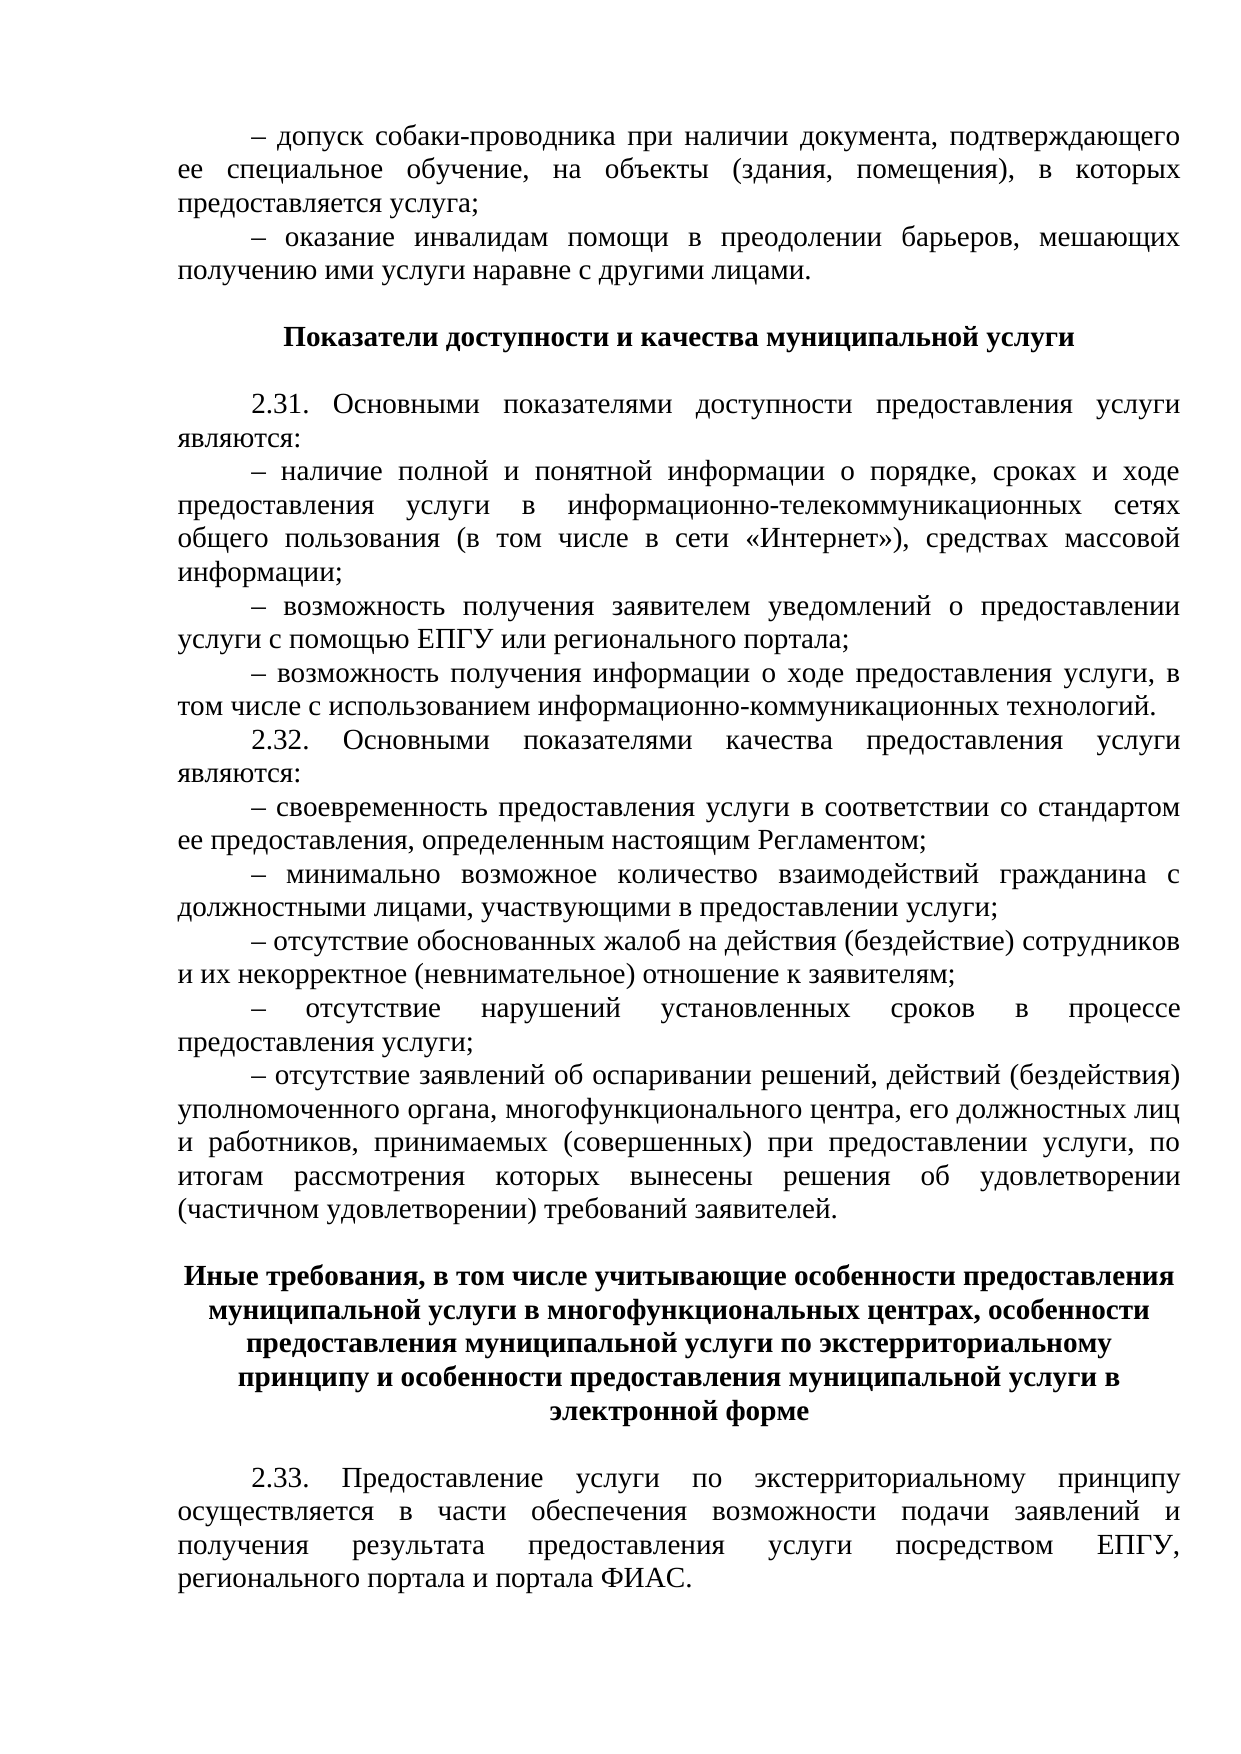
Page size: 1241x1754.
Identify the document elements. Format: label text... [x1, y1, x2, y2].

text – возможность получения информации о ходе предоставления услуги, в том числе с использованием информационно-коммуникационных технологий. [177, 655, 1181, 722]
text 2.32. Основными показателями качества предоставления услуги являются: [177, 722, 1181, 789]
text 2.31. Основными показателями доступности предоставления услуги являются: [177, 386, 1181, 453]
text – своевременность предоставления услуги в соответствии со стандартом ее предоставления, определенным настоящим Регламентом; [177, 789, 1181, 856]
text – наличие полной и понятной информации о порядке, сроках и ходе предоставления услуги в информационно-телекоммуникационных сетях общего пользования (в том числе в сети «Интернет»), средствах массовой информации; [177, 453, 1181, 588]
text – отсутствие нарушений установленных сроков в процессе предоставления услуги; [177, 990, 1181, 1057]
text Иные требования, в том числе учитывающие особенности предоставления муниципальной услуги в многофункциональных центрах, особенности предоставления муниципальной услуги по экстерриториальному принципу и особенности предоставления муниципальной услуги в электронной форме [177, 1258, 1181, 1426]
text Показатели доступности и качества муниципальной услуги [177, 319, 1181, 353]
text – возможность получения заявителем уведомлений о предоставлении услуги с помощью ЕПГУ или регионального портала; [177, 588, 1181, 655]
text – минимально возможное количество взаимодействий гражданина с должностными лицами, участвующими в предоставлении услуги; [177, 856, 1181, 923]
text – отсутствие обоснованных жалоб на действия (бездействие) сотрудников и их некорректное (невнимательное) отношение к заявителям; [177, 923, 1181, 990]
text – оказание инвалидам помощи в преодолении барьеров, мешающих получению ими услуги наравне с другими лицами. [177, 219, 1181, 286]
text – отсутствие заявлений об оспаривании решений, действий (бездействия) уполномоченного органа, многофункционального центра, его должностных лиц и работников, принимаемых (совершенных) при предоставлении услуги, по итогам рассмотрения которых вынесены решения об удовлетворении (частичном удовлетворении) требований заявителей. [177, 1057, 1181, 1225]
text 2.33. Предоставление услуги по экстерриториальному принципу осуществляется в части обеспечения возможности подачи заявлений и получения результата предоставления услуги посредством ЕПГУ, регионального портала и портала ФИАС. [177, 1460, 1181, 1594]
text – допуск собаки-проводника при наличии документа, подтверждающего ее специальное обучение, на объекты (здания, помещения), в которых предоставляется услуга; [177, 118, 1181, 219]
